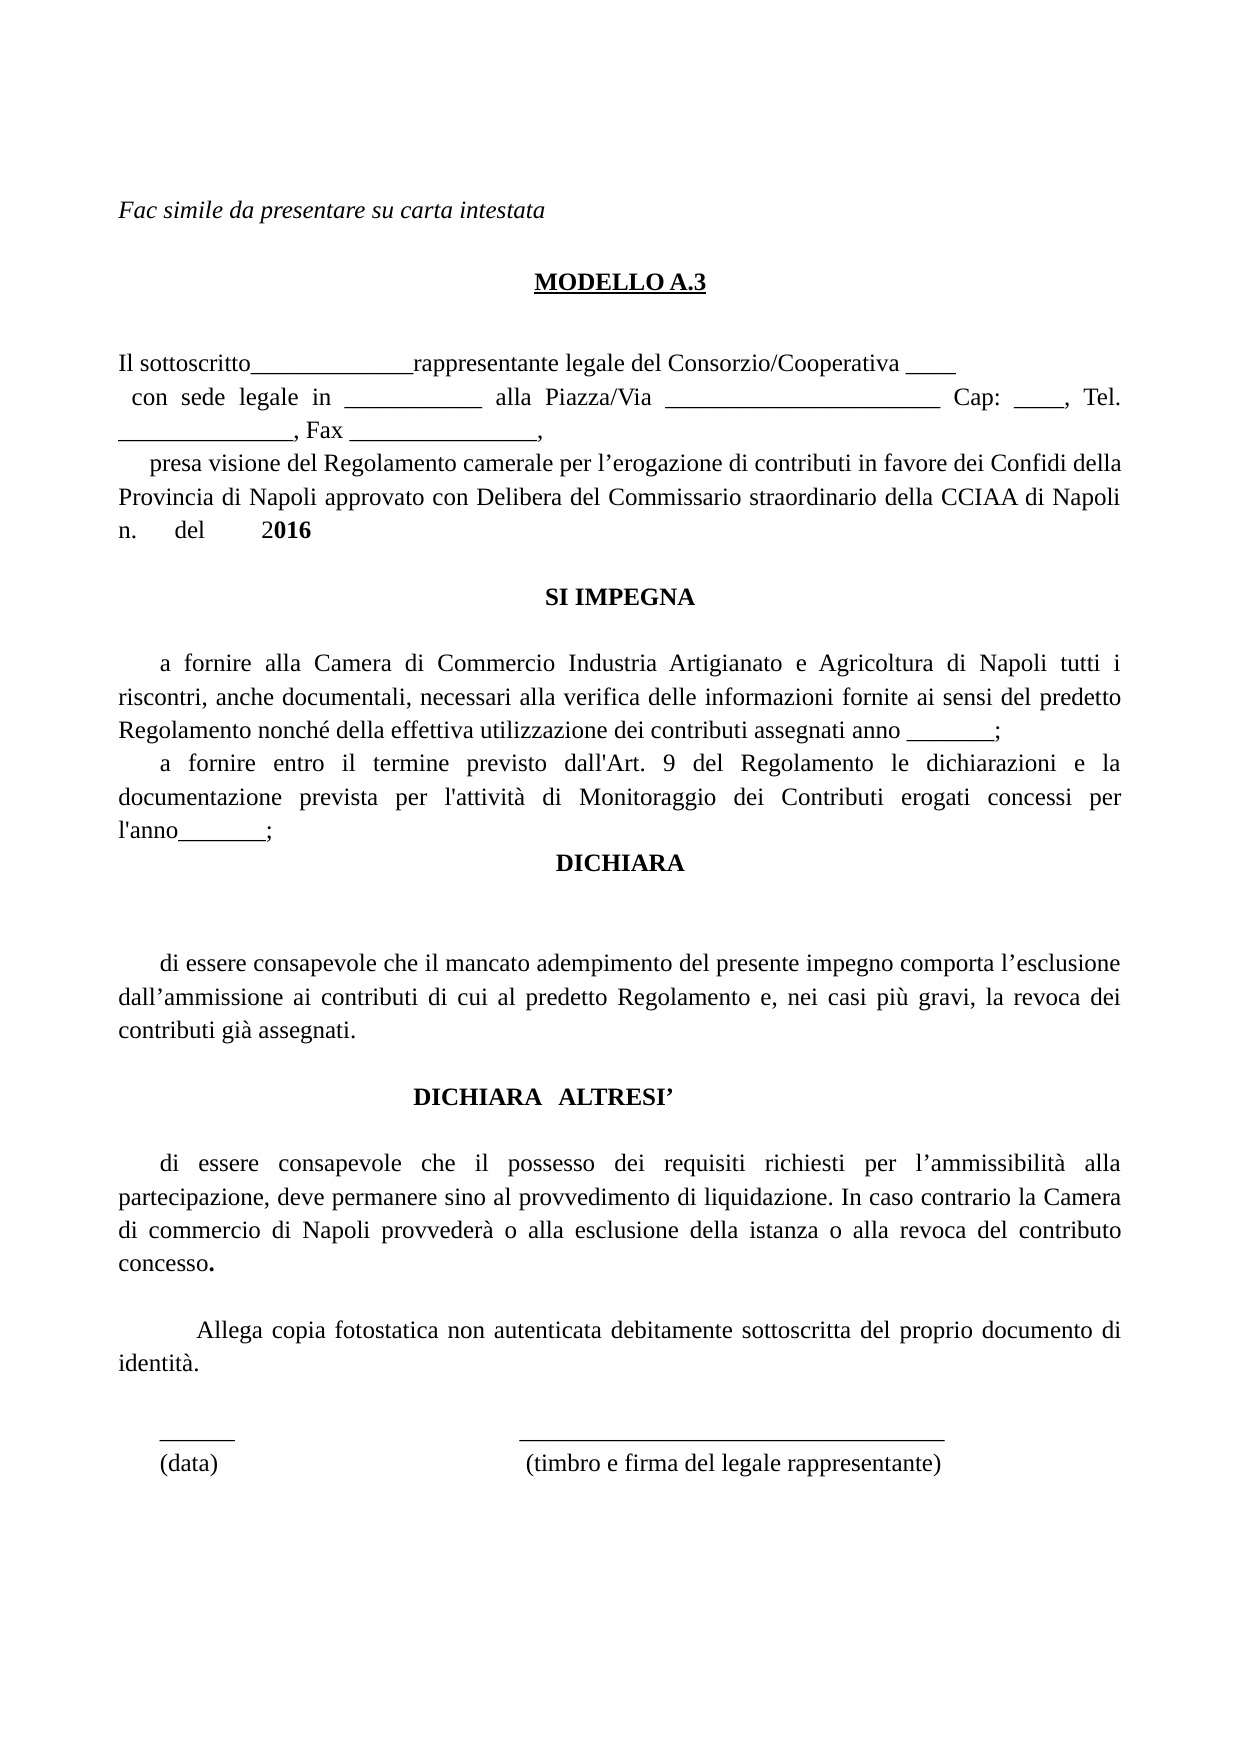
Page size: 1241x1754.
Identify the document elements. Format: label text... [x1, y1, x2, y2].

text Fac simile da presentare su carta intestata [118, 191, 1122, 224]
text SI IMPEGNA [118, 577, 1122, 610]
text Allega copia fotostatica non autenticata debitamente sottoscritta del proprio documento di identità. [118, 1310, 1122, 1377]
text con sede legale in ___________ alla Piazza/Via ______________________ Cap: ____, Tel. ______________, Fax _______________, [118, 377, 1122, 444]
text a fornire alla Camera di Commercio Industria Artigianato e Agricoltura di Napoli tutti i riscontri, anche documentali, necessari alla verifica delle informazioni fornite ai sensi del predetto Regolamento nonché della effettiva utilizzazione dei contributi assegnati anno _______; [118, 644, 1122, 744]
text presa visione del Regolamento camerale per l’erogazione di contributi in favore dei Confidi della Provincia di Napoli approvato con Delibera del Commissario straordinario della CCIAA di Napoli n. del 2016 [118, 444, 1122, 544]
text Il sottoscritto_____________rappresentante legale del Consorzio/Cooperativa ____ [118, 344, 1122, 377]
text MODELLO A.3 [118, 267, 1122, 296]
text (data) (timbro e firma del legale rappresentante) [118, 1444, 1122, 1477]
text ______ __________________________________ [118, 1410, 1122, 1444]
text DICHIARA ALTRESI’ [118, 1077, 1122, 1110]
text di essere consapevole che il mancato adempimento del presente impegno comporta l’esclusione dall’ammissione ai contributi di cui al predetto Regolamento e, nei casi più gravi, la revoca dei contributi già assegnati. [118, 944, 1122, 1044]
text di essere consapevole che il possesso dei requisiti richiesti per l’ammissibilità alla partecipazione, deve permanere sino al provvedimento di liquidazione. In caso contrario la Camera di commercio di Napoli provvederà o alla esclusione della istanza o alla revoca del contributo concesso. [118, 1144, 1122, 1277]
text a fornire entro il termine previsto dall'Art. 9 del Regolamento le dichiarazioni e la documentazione prevista per l'attività di Monitoraggio dei Contributi erogati concessi per l'anno_______; [118, 744, 1122, 844]
text DICHIARA [118, 844, 1122, 877]
